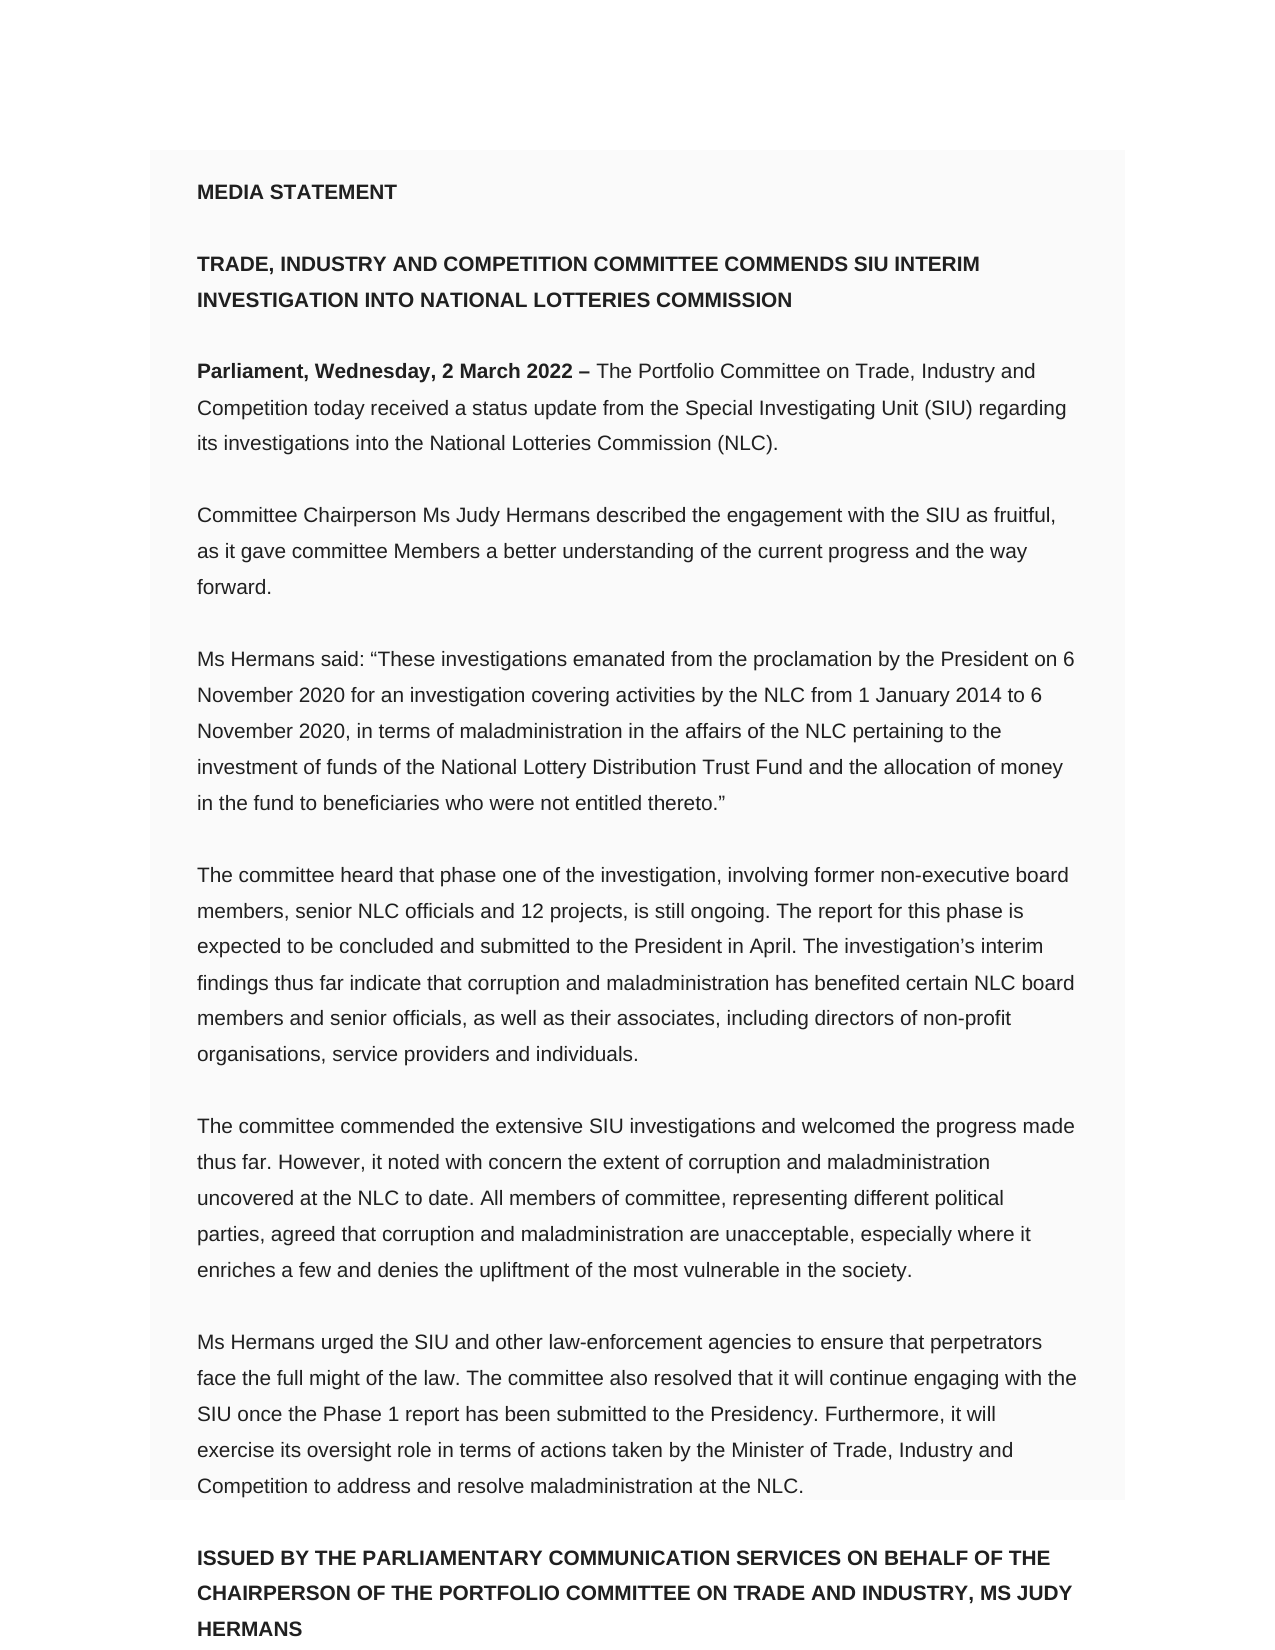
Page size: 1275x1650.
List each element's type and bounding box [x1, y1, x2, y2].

table_header [150, 150, 1125, 1500]
